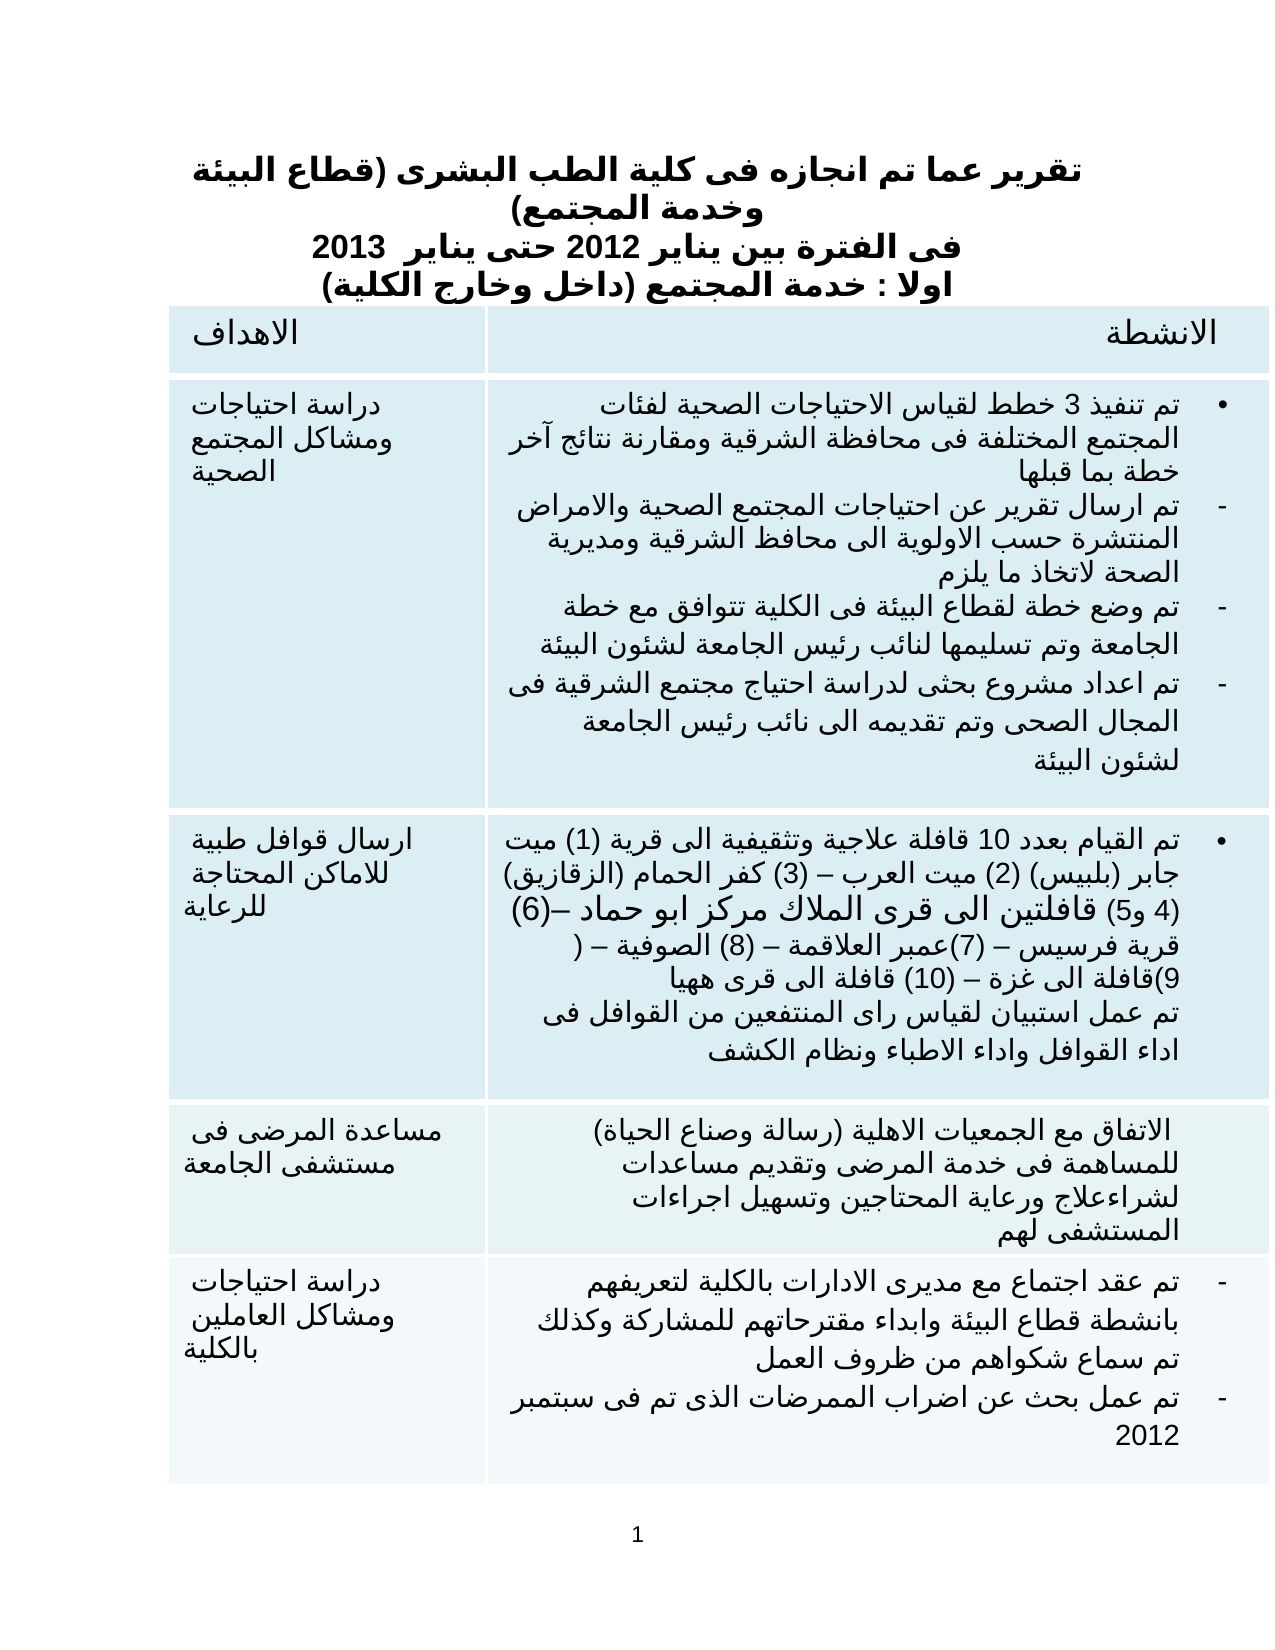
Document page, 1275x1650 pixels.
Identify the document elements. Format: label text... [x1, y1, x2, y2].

text تقرير عما تم انجازه فى كلية الطب البشرى (قطاع البيئة وخدمة المجتمع) [150, 150, 1125, 227]
table_cell تم تنفيذ 3 خطط لقياس الاحتياجات الصحية لفئات المجتمع المختلفة فى محافظة الشرقية ومقارنة نتائج آخر خطة بما قبلها تم ارسال تقرير عن احتياجات المجتمع الصحية والامراض المنتشرة حسب الاولوية الى محافظ الشرقية ومديرية الصحة لاتخاذ ما يلزم تم وضع خطة لقطاع البيئة فى الكلية تتوافق مع خطة الجامعة وتم تسليمها لنائب رئيس الجامعة لشئون البيئة تم اعداد مشروع بحثى لدراسة احتياج مجتمع الشرقية فى المجال الصحى وتم تقديمه الى نائب رئيس الجامعة لشئون البيئة [488, 380, 1269, 808]
table_header الانشطة [488, 306, 1269, 373]
text اولا : خدمة المجتمع (داخل وخارج الكلية) [150, 265, 1125, 304]
table_cell دراسة احتياجات ومشاكل المجتمع الصحية [169, 380, 485, 808]
table_cell تم القيام بعدد 10 قافلة علاجية وتثقيفية الى قرية (1) ميت جابر (بلبيس) (2) ميت العرب – (3) كفر الحمام (الزقازيق) (4 و5) قافلتين الى قرى الملاك مركز ابو حماد –(6) قرية فرسيس – (7)عمبر العلاقمة – (8) الصوفية – (9)قافلة الى غزة – (10) قافلة الى قرى ههيا تم عمل استبيان لقياس راى المنتفعين من القوافل فى اداء القوافل واداء الاطباء ونظام الكشف [488, 815, 1269, 1099]
table_header الاهداف [169, 306, 485, 373]
text فى الفترة بين يناير 2012 حتى يناير 2013 [150, 227, 1125, 265]
table_cell دراسة احتياجات ومشاكل العاملين بالكلية [169, 1257, 485, 1484]
table_cell الاتفاق مع الجمعيات الاهلية (رسالة وصناع الحياة) للمساهمة فى خدمة المرضى وتقديم مساعدات لشراءعلاج ورعاية المحتاجين وتسهيل اجراءات المستشفى لهم [488, 1105, 1269, 1254]
table_cell مساعدة المرضى فى مستشفى الجامعة [169, 1105, 485, 1254]
table_cell تم عقد اجتماع مع مديرى الادارات بالكلية لتعريفهم بانشطة قطاع البيئة وابداء مقترحاتهم للمشاركة وكذلك تم سماع شكواهم من ظروف العمل تم عمل بحث عن اضراب الممرضات الذى تم فى سبتمبر 2012 [488, 1257, 1269, 1484]
table_cell ارسال قوافل طبية للاماكن المحتاجة للرعاية [169, 815, 485, 1099]
